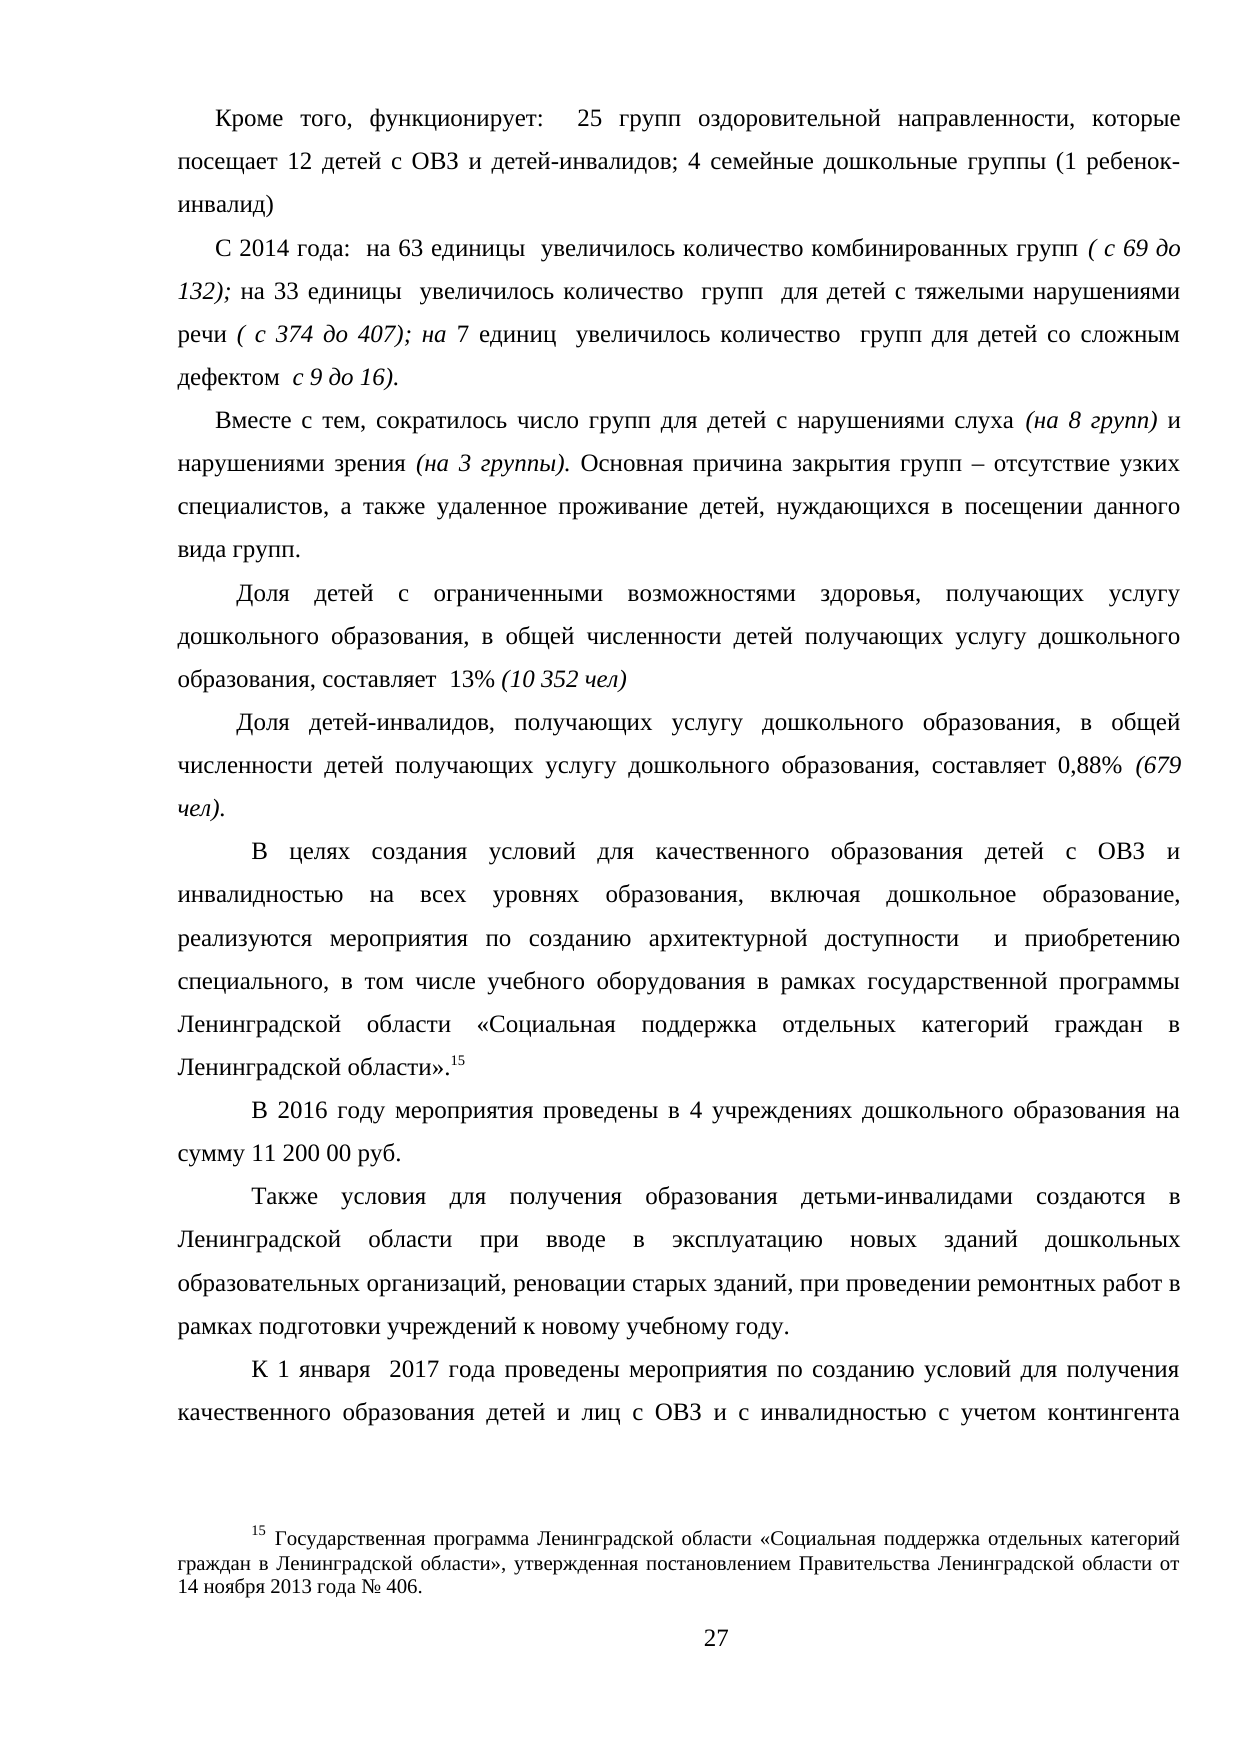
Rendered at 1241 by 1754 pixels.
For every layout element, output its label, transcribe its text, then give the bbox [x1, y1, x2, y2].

text В целях создания условий для качественного образования детей с ОВЗ и инвалидностью на всех уровнях образования, включая дошкольное образование, реализуются мероприятия по созданию архитектурной доступности и приобретению специального, в том числе учебного оборудования в рамках государственной программы Ленинградской области «Социальная поддержка отдельных категорий граждан в Ленинградской области». [177, 836, 1181, 1081]
text Кроме того, функционирует: 25 групп оздоровительной направленности, которые посещает 12 детей с ОВЗ и детей-инвалидов; 4 семейные дошкольные группы (1 ребенок-инвалид) [177, 103, 1181, 218]
text Доля детей-инвалидов, получающих услугу дошкольного образования, в общей численности детей получающих услугу дошкольного образования, составляет 0,88% (679 чел). [177, 707, 1181, 822]
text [177, 1354, 1181, 1426]
text Также условия для получения образования детьми-инвалидами создаются в Ленинградской области при вводе в эксплуатацию новых зданий дошкольных образовательных организаций, реновации старых зданий, при проведении ремонтных работ в рамках подготовки учреждений к новому учебному году. [177, 1181, 1181, 1339]
text Вместе с тем, сократилось число групп для детей с нарушениями слуха (на 8 групп) и нарушениями зрения (на 3 группы). Основная причина закрытия групп – отсутствие узких специалистов, а также удаленное проживание детей, нуждающихся в посещении данного вида групп. [177, 405, 1181, 563]
text Доля детей с ограниченными возможностями здоровья, получающих услугу дошкольного образования, в общей численности детей получающих услугу дошкольного образования, составляет 13% (10 352 чел) [177, 578, 1181, 693]
text С 2014 года: на 63 единицы увеличилось количество комбинированных групп ( с 69 до 132); на 33 единицы увеличилось количество групп для детей с тяжелыми нарушениями речи ( с 374 до 407); на 7 единиц увеличилось количество групп для детей со сложным дефектом с 9 до 16). [177, 233, 1181, 391]
text В 2016 году мероприятия проведены в 4 учреждениях дошкольного образования на сумму 11 200 00 руб. [177, 1095, 1181, 1167]
